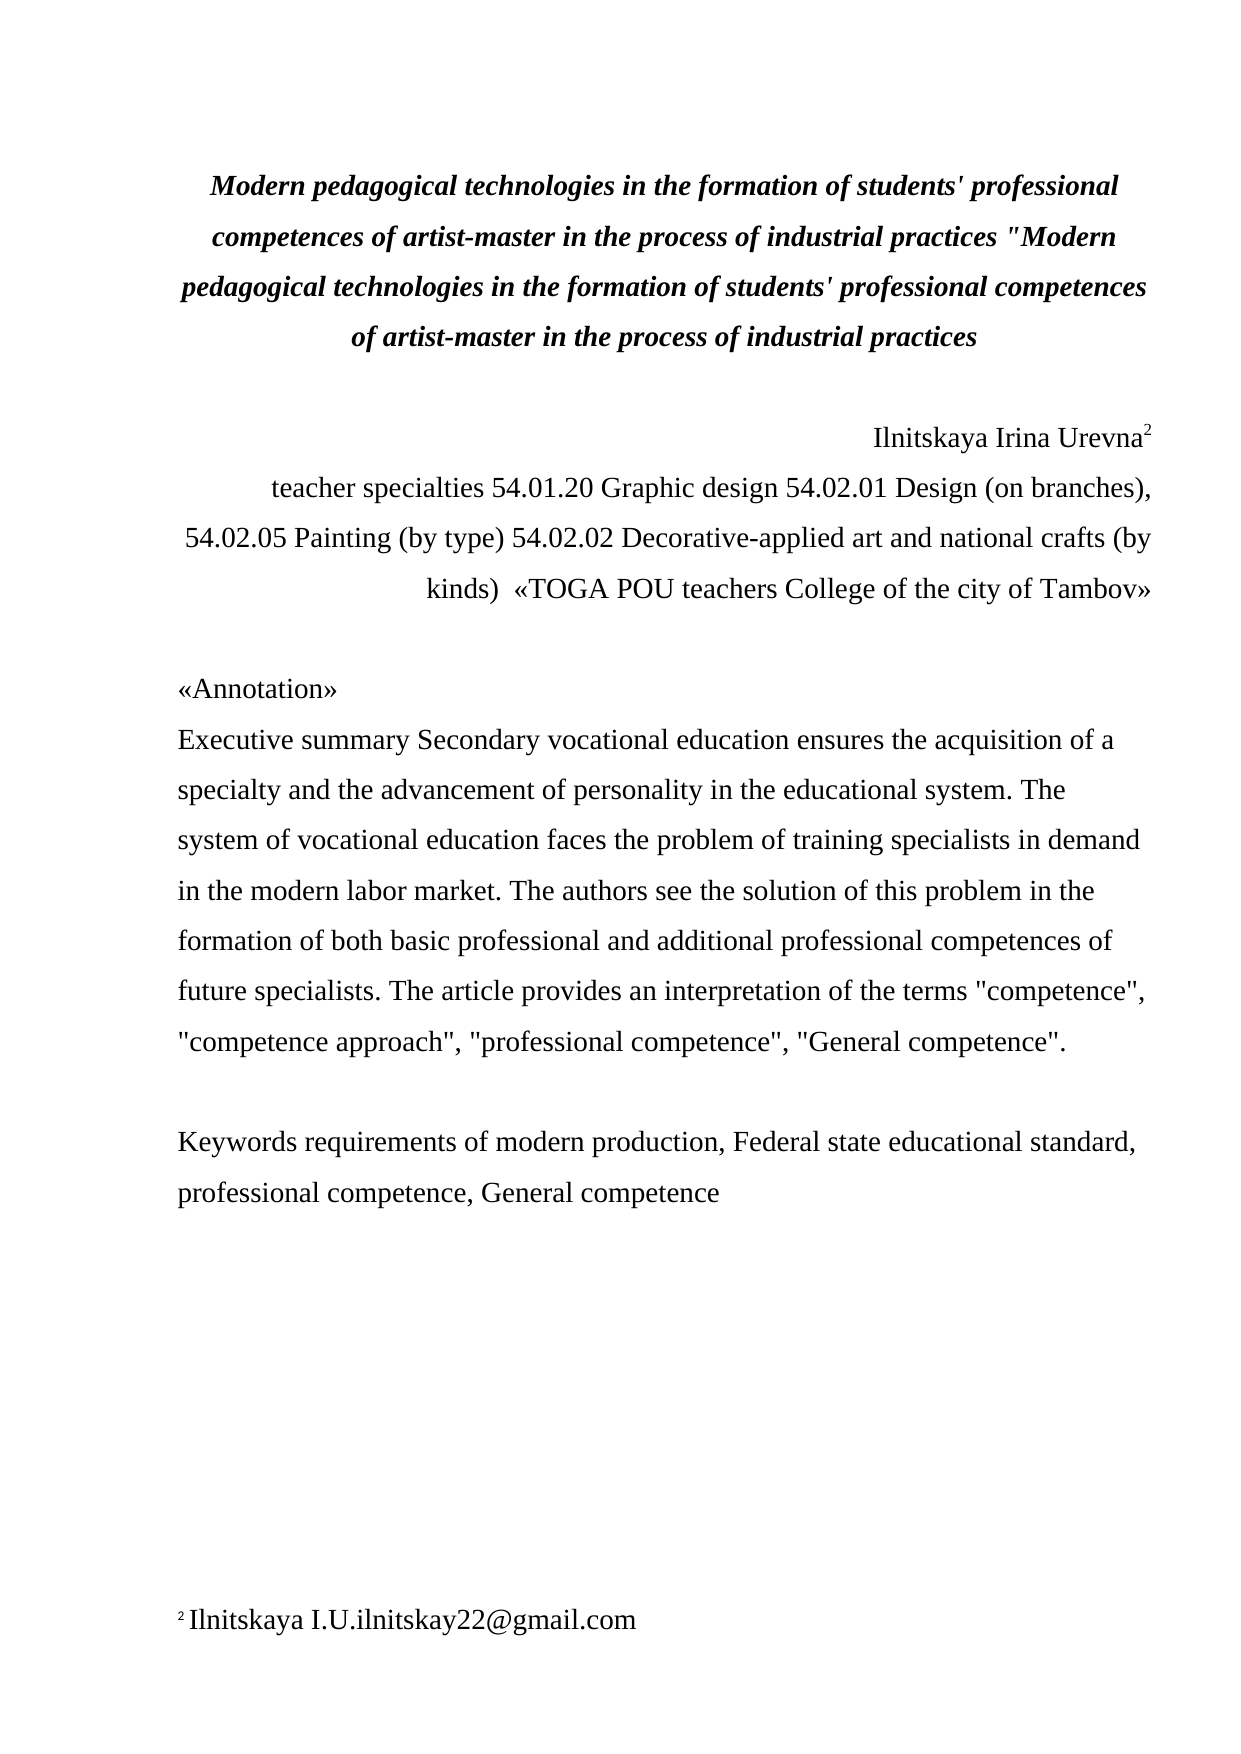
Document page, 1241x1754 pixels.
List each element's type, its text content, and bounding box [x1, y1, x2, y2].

text Modern pedagogical technologies in the formation of students' professional competences of artist-master in the process of industrial practices "Modern pedagogical technologies in the formation of students' professional competences of artist-master in the process of industrial practices [177, 168, 1152, 353]
text Ilnitskaya Irina Urevna [177, 420, 1152, 453]
text Executive summary Secondary vocational education ensures the acquisition of a specialty and the advancement of personality in the educational system. The system of vocational education faces the problem of training specialists in demand in the modern labor market. The authors see the solution of this problem in the formation of both basic professional and additional professional competences of future specialists. The article provides an interpretation of the terms "competence", "competence approach", "professional competence", "General competence". [177, 722, 1152, 1057]
text Keywords requirements of modern production, Federal state educational standard, professional competence, General competence [177, 1124, 1152, 1208]
text «Annotation» [177, 672, 1152, 705]
text teacher specialties 54.01.20 Graphic design 54.02.01 Design (on branches), 54.02.05 Painting (by type) 54.02.02 Decorative-applied art and national crafts (by kinds) «TOGA POU teachers College of the city of Tambov» [177, 470, 1152, 604]
